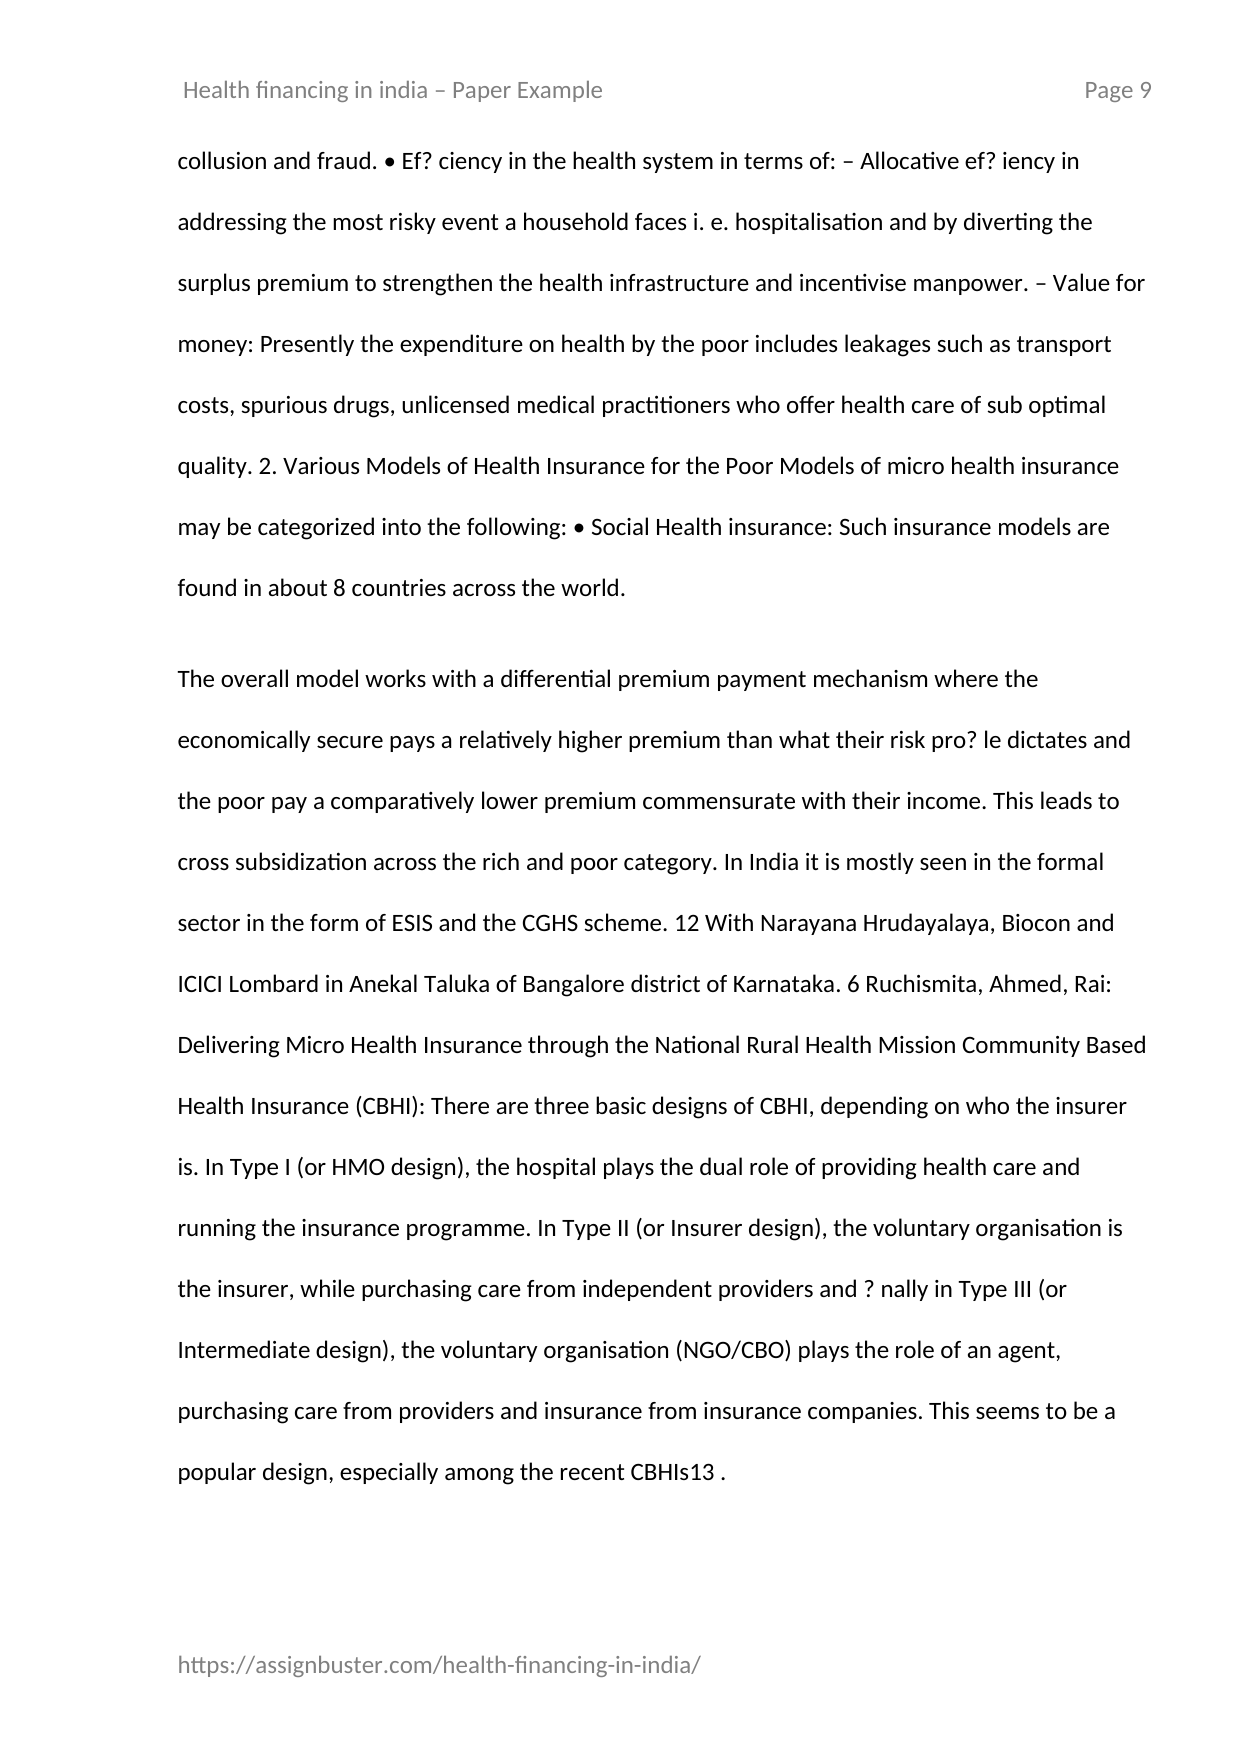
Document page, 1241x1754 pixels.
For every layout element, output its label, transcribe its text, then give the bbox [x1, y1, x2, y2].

text The overall model works with a differential premium payment mechanism where the economically secure pays a relatively higher premium than what their risk pro? le dictates and the poor pay a comparatively lower premium commensurate with their income. This leads to cross subsidization across the rich and poor category. In India it is mostly seen in the formal sector in the form of ESIS and the CGHS scheme. 12 With Narayana Hrudayalaya, Biocon and ICICI Lombard in Anekal Taluka of Bangalore district of Karnataka. 6 Ruchismita, Ahmed, Rai: Delivering Micro Health Insurance through the National Rural Health Mission Community Based Health Insurance (CBHI): There are three basic designs of CBHI, depending on who the insurer is. In Type I (or HMO design), the hospital plays the dual role of providing health care and running the insurance programme. In Type II (or Insurer design), the voluntary organisation is the insurer, while purchasing care from independent providers and ? nally in Type III (or Intermediate design), the voluntary organisation (NGO/CBO) plays the role of an agent, purchasing care from providers and insurance from insurance companies. This seems to be a popular design, especially among the recent CBHIs13 . [177, 663, 1152, 1487]
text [177, 145, 1152, 603]
